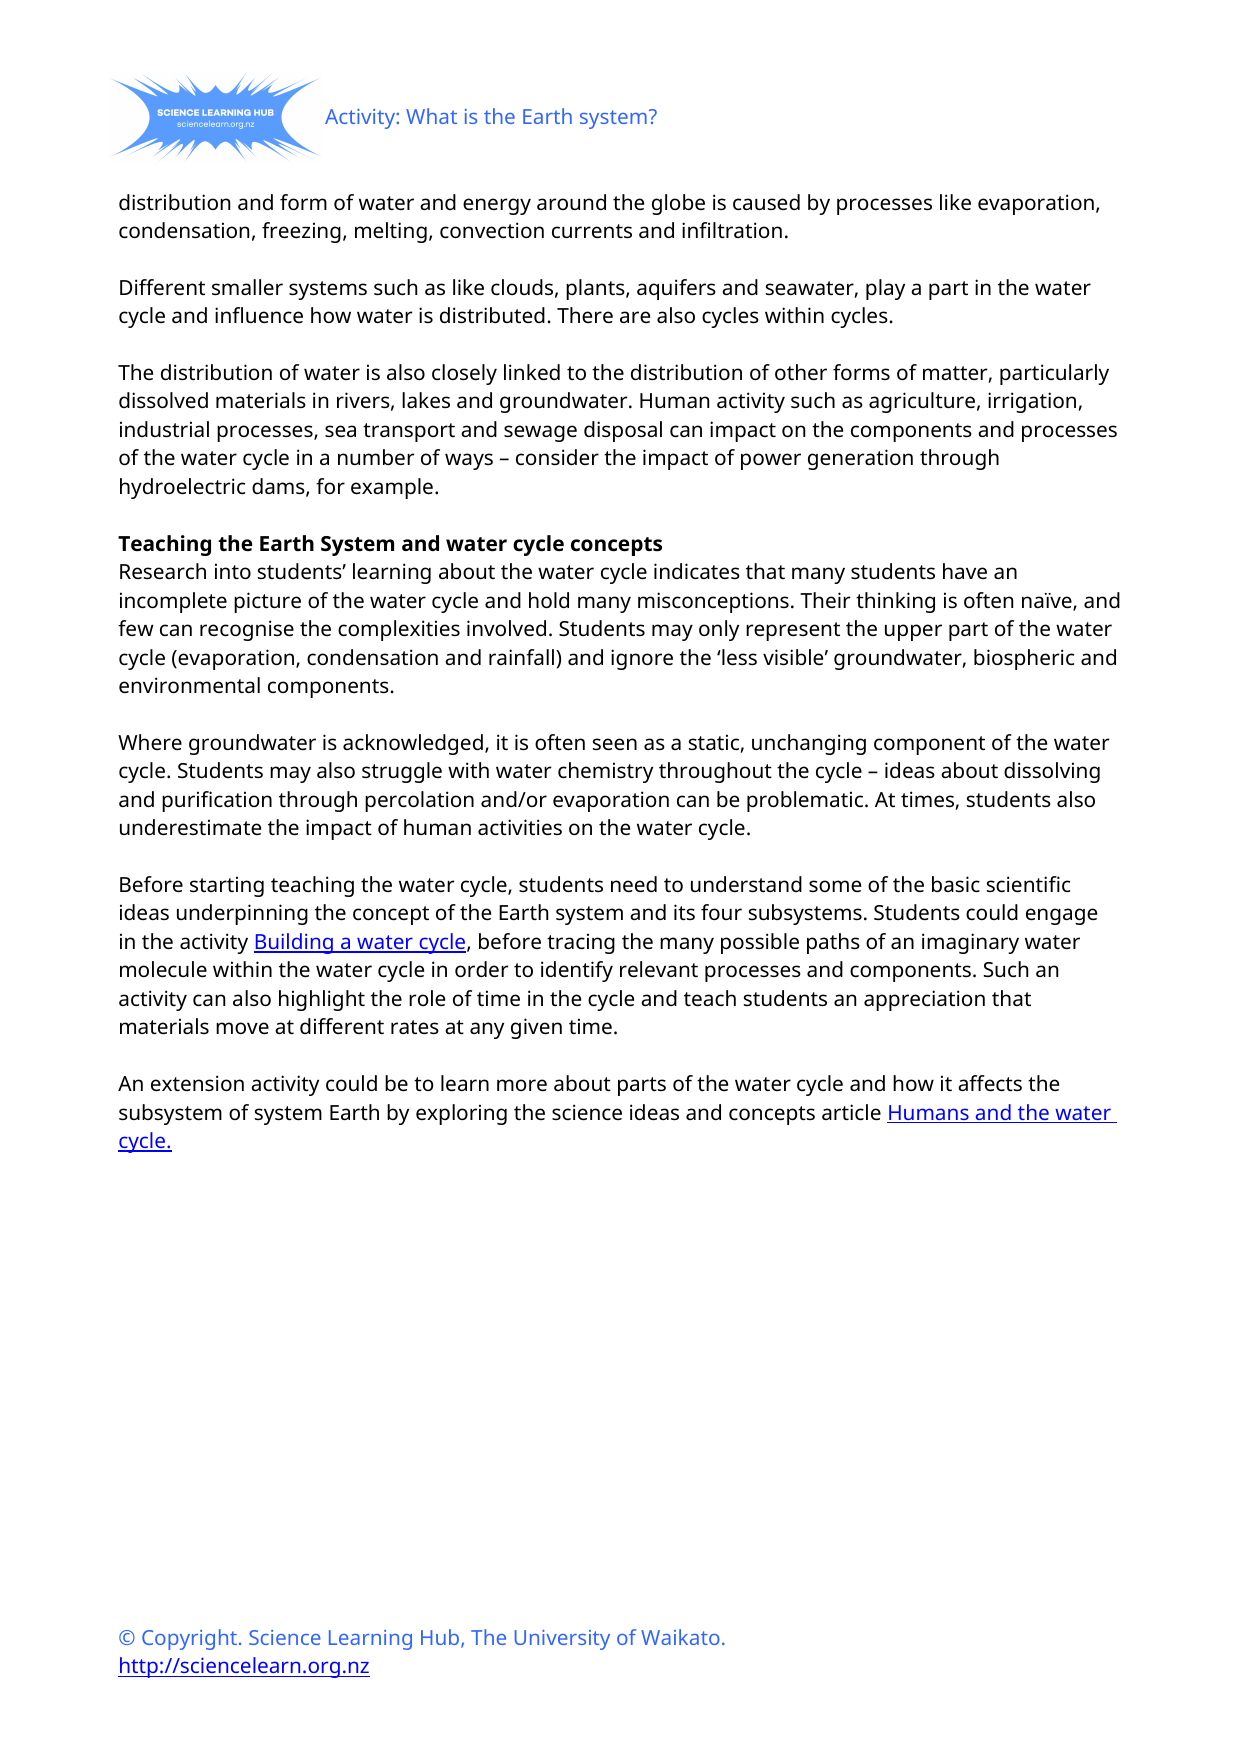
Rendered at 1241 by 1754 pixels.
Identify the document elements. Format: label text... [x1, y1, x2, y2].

text Different smaller systems such as like clouds, plants, aquifers and seawater, play a part in the water cycle and influence how water is distributed. There are also cycles within cycles. [118, 273, 1122, 330]
picture [109, 71, 322, 163]
text Research into students’ learning about the water cycle indicates that many students have an incomplete picture of the water cycle and hold many misconceptions. Their thinking is often naïve, and few can recognise the complexities involved. Students may only represent the upper part of the water cycle (evaporation, condensation and rainfall) and ignore the ‘less visible’ groundwater, biospheric and environmental components. [118, 557, 1122, 699]
text Where groundwater is acknowledged, it is often seen as a static, unchanging component of the water cycle. Students may also struggle with water chemistry throughout the cycle – ideas about dissolving and purification through percolation and/or evaporation can be problematic. At times, students also underestimate the impact of human activities on the water cycle. [118, 728, 1122, 842]
text An extension activity could be to learn more about parts of the water cycle and how it affects the subsystem of system Earth by exploring the science ideas and concepts article Humans and the water cycle. [118, 1069, 1122, 1154]
text Teaching the Earth System and water cycle concepts [118, 529, 1122, 557]
text Before starting teaching the water cycle, students need to understand some of the basic scientific ideas underpinning the concept of the Earth system and its four subsystems. Students could engage in the activity Building a water cycle, before tracing the many possible paths of an imaginary water molecule within the water cycle in order to identify relevant processes and components. Such an activity can also highlight the role of time in the cycle and teach students an appreciation that materials move at different rates at any given time. [118, 870, 1122, 1041]
text The distribution of water is also closely linked to the distribution of other forms of matter, particularly dissolved materials in rivers, lakes and groundwater. Human activity such as agriculture, irrigation, industrial processes, sea transport and sewage disposal can impact on the components and processes of the water cycle in a number of ways – consider the impact of power generation through hydroelectric dams, for example. [118, 358, 1122, 500]
